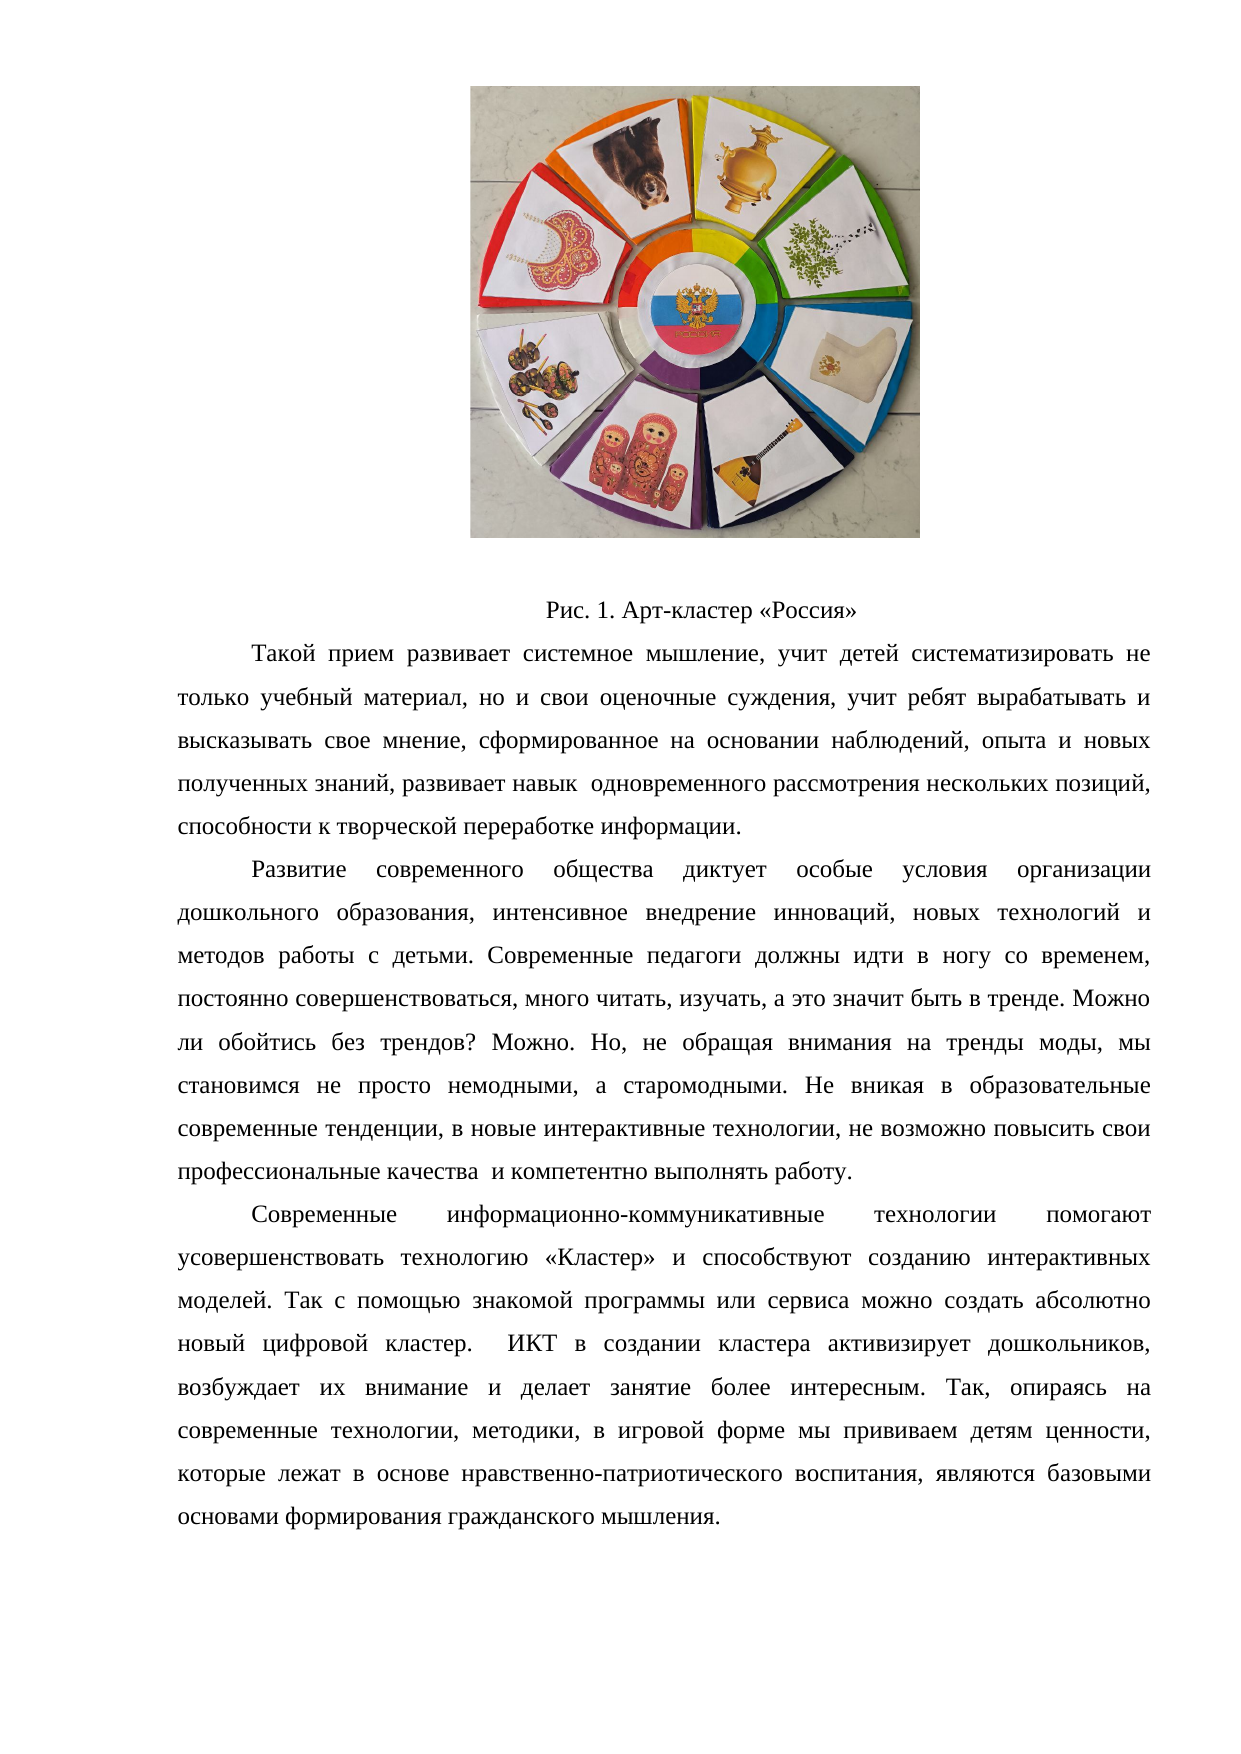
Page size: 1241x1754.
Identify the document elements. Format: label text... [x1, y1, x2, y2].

text Рис. 1. Арт-кластер «Россия» [177, 595, 1152, 624]
text Развитие современного общества диктует особые условия организации дошкольного образования, интенсивное внедрение инноваций, новых технологий и методов работы с детьми. Современные педагоги должны идти в ногу со временем, постоянно совершенствоваться, много читать, изучать, а это значит быть в тренде. Можно ли обойтись без трендов? Можно. Но, не обращая внимания на тренды моды, мы становимся не просто немодными, а старомодными. Не вникая в образовательные современные тенденции, в новые интерактивные технологии, не возможно повысить свои профессиональные качества и компетентно выполнять работу. [177, 854, 1152, 1185]
text Такой прием развивает системное мышление, учит детей систематизировать не только учебный материал, но и свои оценочные суждения, учит ребят вырабатывать и высказывать свое мнение, сформированное на основании наблюдений, опыта и новых полученных знаний, развивает навык одновременного рассмотрения нескольких позиций, способности к творческой переработке информации. [177, 638, 1152, 840]
picture [470, 86, 920, 538]
text Современные информационно-коммуникативные технологии помогают усовершенствовать технологию «Кластер» и способствуют созданию интерактивных моделей. Так с помощью знакомой программы или сервиса можно создать абсолютно новый цифровой кластер. ИКТ в создании кластера активизирует дошкольников, возбуждает их внимание и делает занятие более интересным. Так, опираясь на современные технологии, методики, в игровой форме мы прививаем детям ценности, которые лежат в основе нравственно-патриотического воспитания, являются базовыми основами формирования гражданского мышления. [177, 1199, 1152, 1530]
